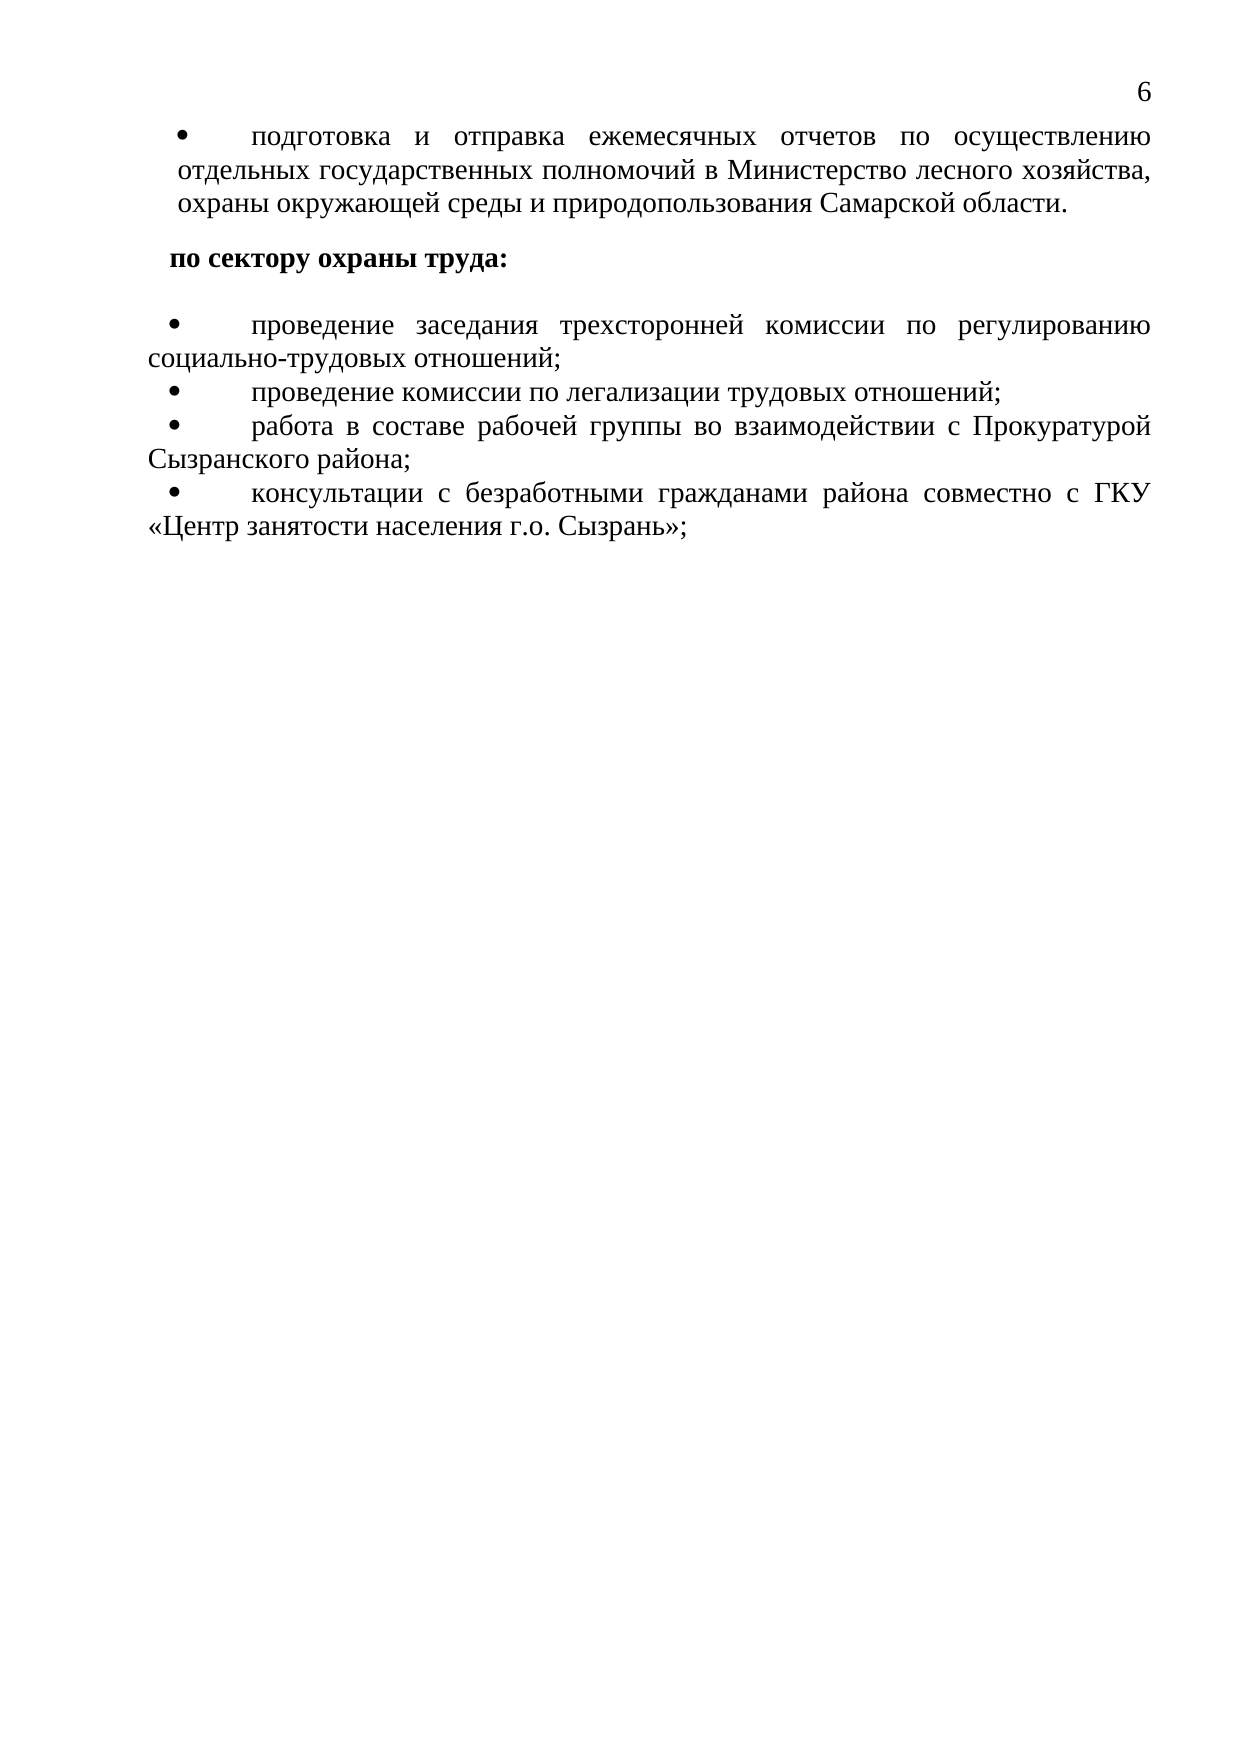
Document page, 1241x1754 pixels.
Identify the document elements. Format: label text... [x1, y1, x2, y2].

list консультации с безработными гражданами района совместно с ГКУ «Центр занятости населения г.о. Сызрань»; [148, 475, 1152, 542]
list работа в составе рабочей группы во взаимодействии с Прокуратурой Сызранского района; [148, 408, 1152, 475]
list проведение комиссии по легализации трудовых отношений; [148, 374, 1152, 408]
list проведение заседания трехсторонней комиссии по регулированию социально-трудовых отношений; [148, 307, 1152, 374]
text по сектору охраны труда: [148, 240, 1152, 273]
list подготовка и отправка ежемесячных отчетов по осуществлению отдельных государственных полномочий в Министерство лесного хозяйства, охраны окружающей среды и природопользования Самарской области. [177, 118, 1152, 219]
